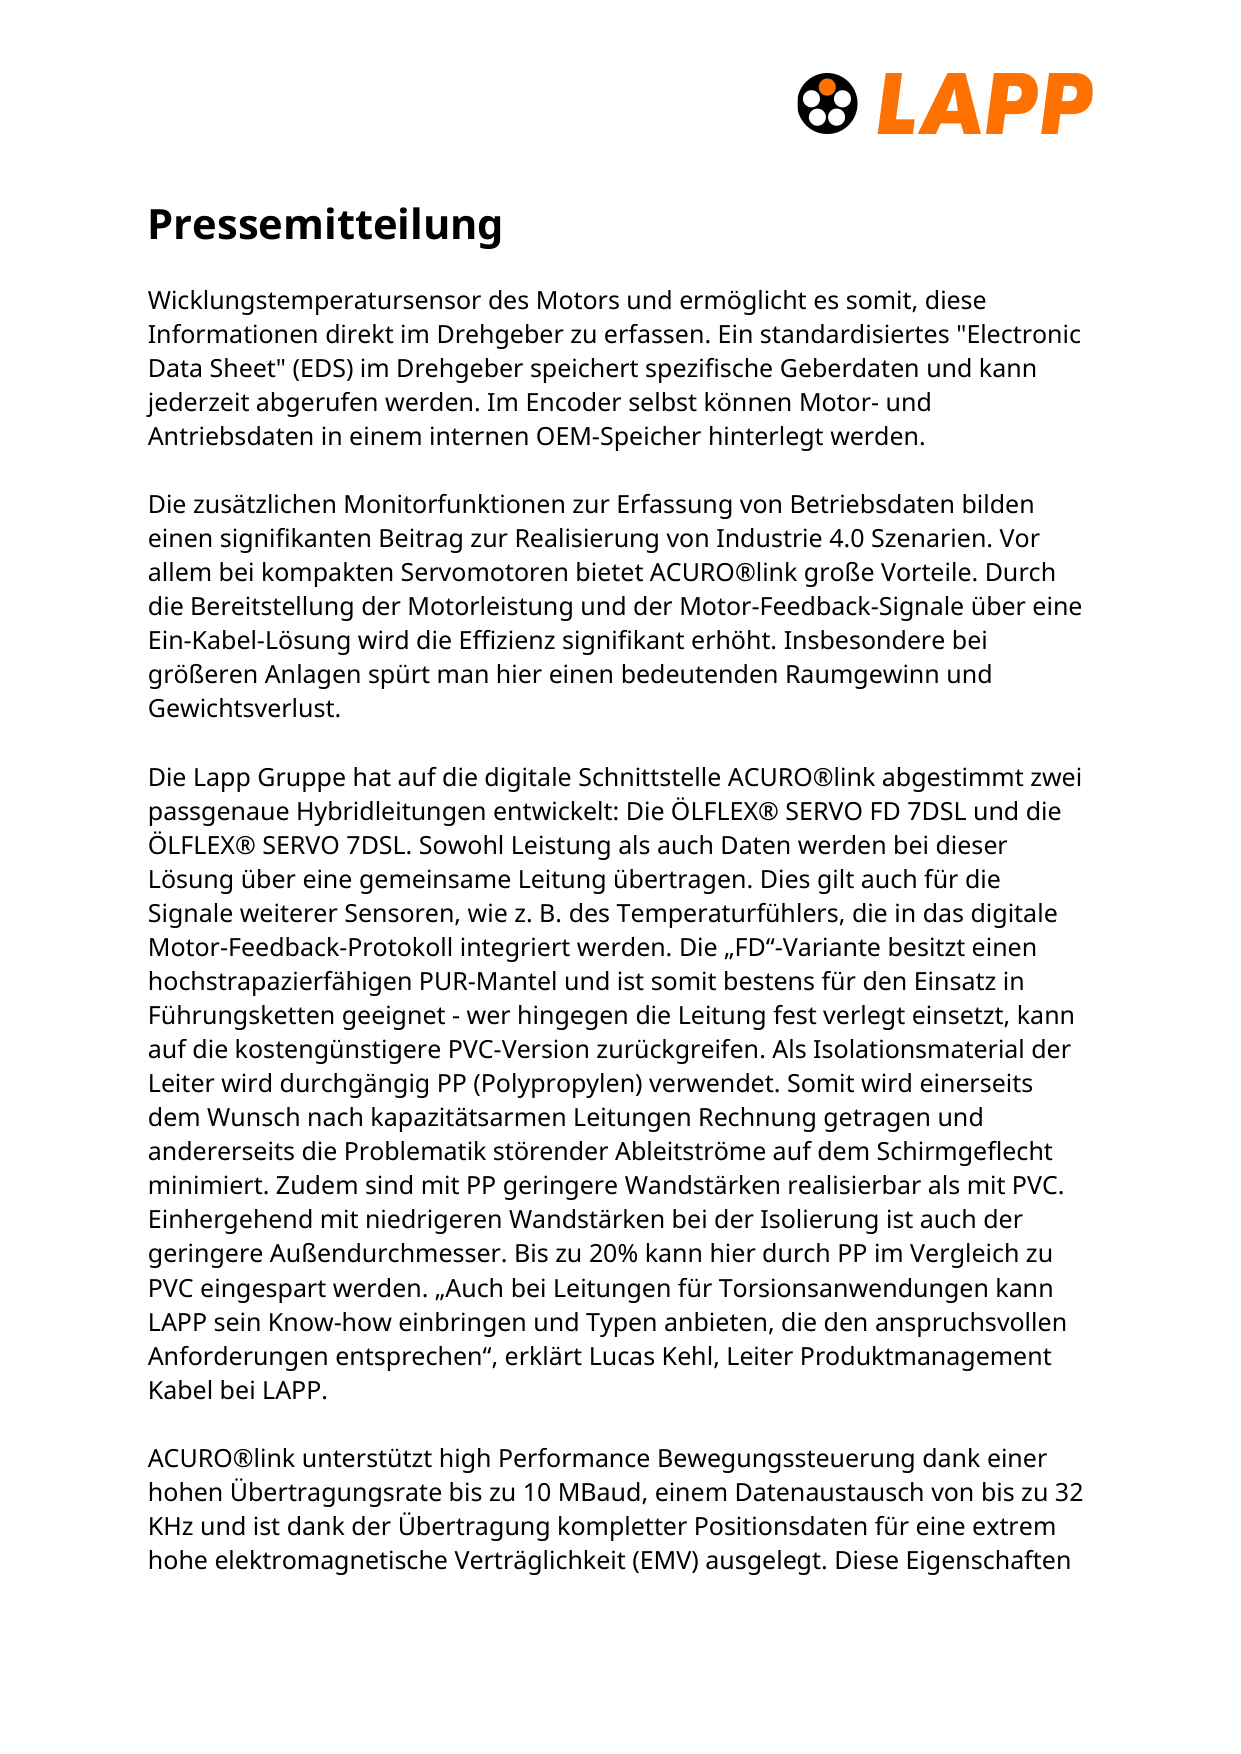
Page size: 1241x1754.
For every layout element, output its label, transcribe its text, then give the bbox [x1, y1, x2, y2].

text Die Lapp Gruppe hat auf die digitale Schnittstelle ACURO®link abgestimmt zwei passgenaue Hybridleitungen entwickelt: Die ÖLFLEX® SERVO FD 7DSL und die ÖLFLEX® SERVO 7DSL. Sowohl Leistung als auch Daten werden bei dieser Lösung über eine gemeinsame Leitung übertragen. Dies gilt auch für die Signale weiterer Sensoren, wie z. B. des Temperaturfühlers, die in das digitale Motor-Feedback-Protokoll integriert werden. Die „FD“-Variante besitzt einen hochstrapazierfähigen PUR-Mantel und ist somit bestens für den Einsatz in Führungsketten geeignet - wer hingegen die Leitung fest verlegt einsetzt, kann auf die kostengünstigere PVC-Version zurückgreifen. Als Isolationsmaterial der Leiter wird durchgängig PP (Polypropylen) verwendet. Somit wird einerseits dem Wunsch nach kapazitätsarmen Leitungen Rechnung getragen und andererseits die Problematik störender Ableitströme auf dem Schirmgeflecht minimiert. Zudem sind mit PP geringere Wandstärken realisierbar als mit PVC. Einhergehend mit niedrigeren Wandstärken bei der Isolierung ist auch der geringere Außendurchmesser. Bis zu 20% kann hier durch PP im Vergleich zu PVC eingespart werden. „Auch bei Leitungen für Torsionsanwendungen kann LAPP sein Know-how einbringen und Typen anbieten, die den anspruchsvollen Anforderungen entsprechen“, erklärt Lucas Kehl, Leiter Produktmanagement Kabel bei LAPP. [148, 759, 1093, 1406]
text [148, 1441, 1093, 1577]
picture [797, 73, 1093, 134]
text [148, 282, 1093, 453]
text Die zusätzlichen Monitorfunktionen zur Erfassung von Betriebsdaten bilden einen signifikanten Beitrag zur Realisierung von Industrie 4.0 Szenarien. Vor allem bei kompakten Servomotoren bietet ACURO®link große Vorteile. Durch die Bereitstellung der Motorleistung und der Motor-Feedback-Signale über eine Ein-Kabel-Lösung wird die Effizienz signifikant erhöht. Insbesondere bei größeren Anlagen spürt man hier einen bedeutenden Raumgewinn und Gewichtsverlust. [148, 487, 1093, 725]
